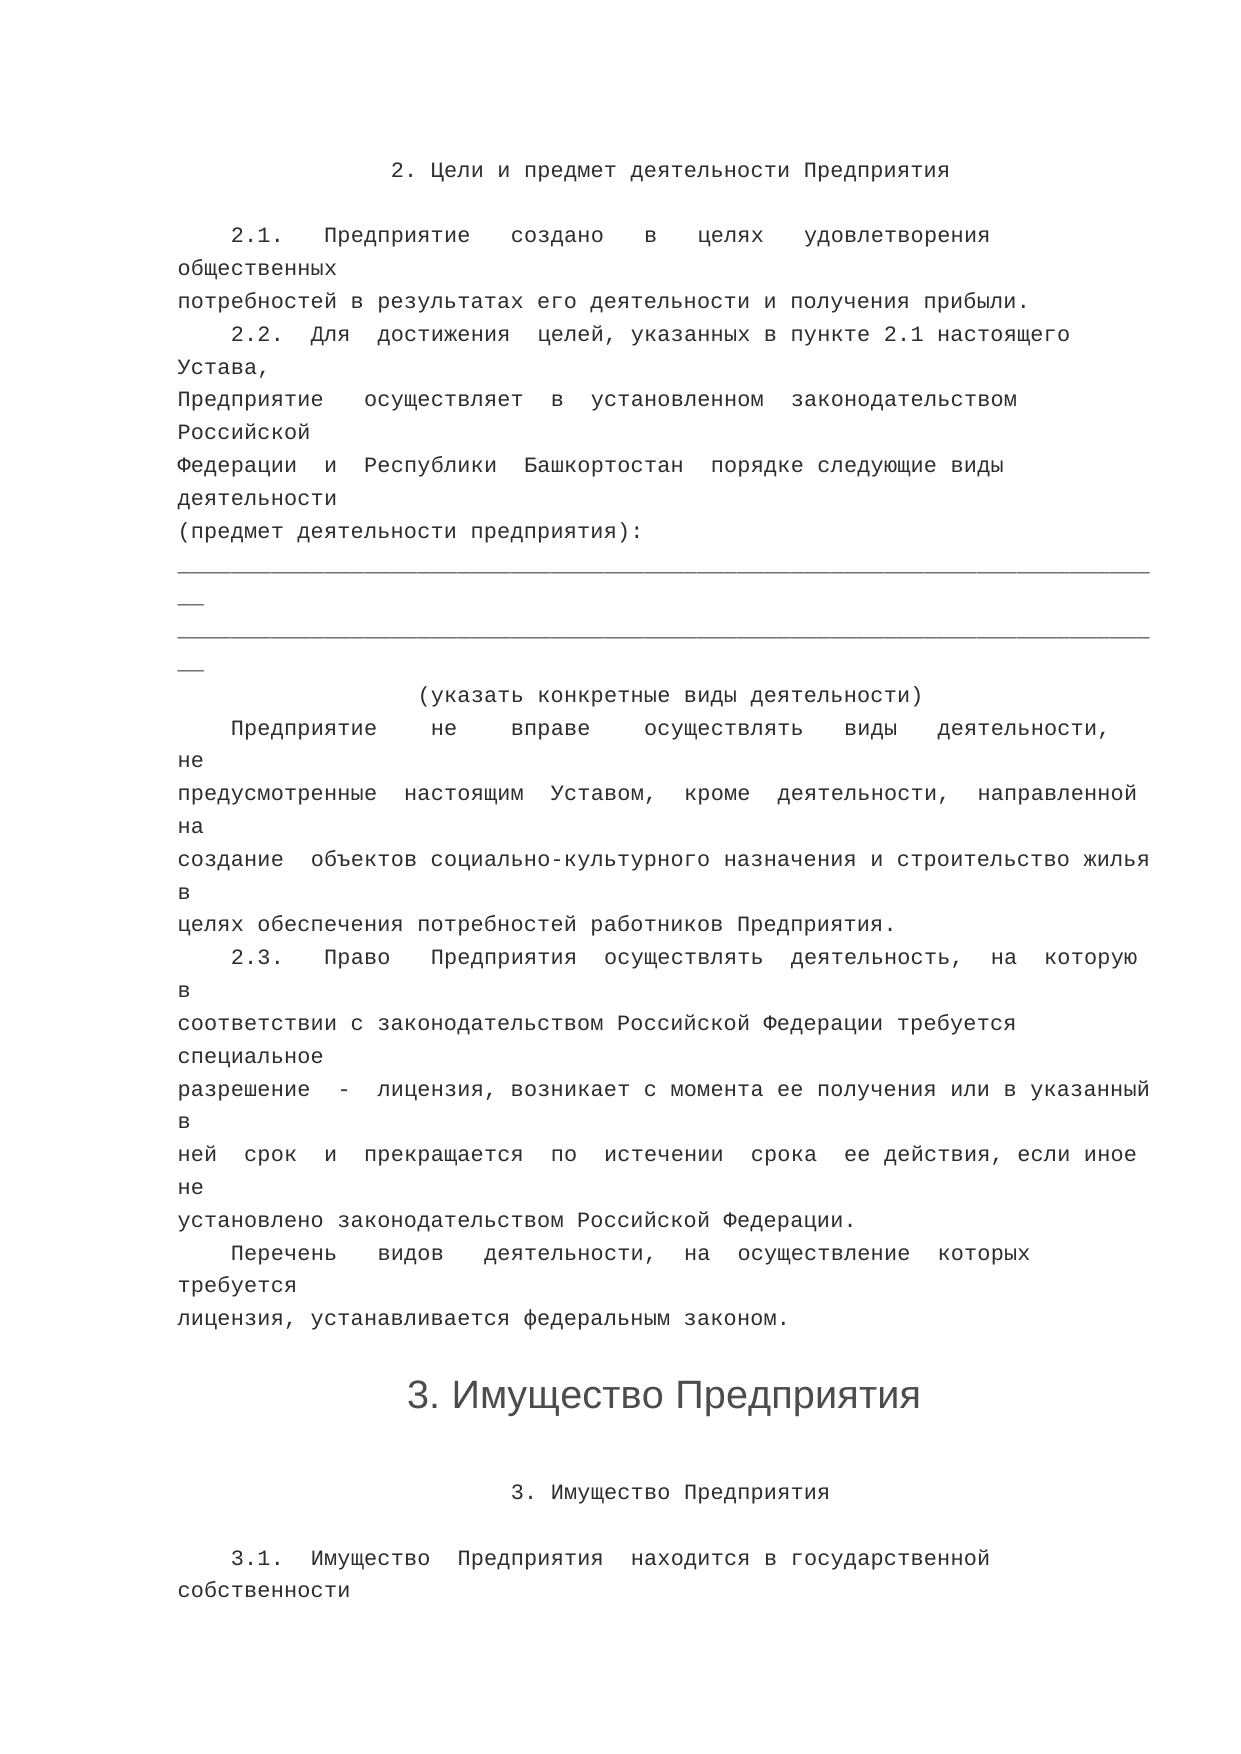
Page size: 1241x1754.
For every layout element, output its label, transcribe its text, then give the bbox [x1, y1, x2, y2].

text ___________________________________________________________________________ [177, 610, 1152, 676]
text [177, 118, 1152, 184]
text Перечень видов деятельности, на осуществление которых требуется [177, 1234, 1152, 1299]
text Предприятие не вправе осуществлять виды деятельности, не [177, 709, 1152, 774]
text разрешение - лицензия, возникает с момента ее получения или в указанный в [177, 1070, 1152, 1135]
text лицензия, устанавливается федеральным законом. [177, 1299, 1152, 1332]
text ней срок и прекращается по истечении срока ее действия, если иное не [177, 1135, 1152, 1201]
text предусмотренные настоящим Уставом, кроме деятельности, направленной на [177, 774, 1152, 840]
text потребностей в результатах его деятельности и получения прибыли. [177, 282, 1152, 315]
text 2.1. Предприятие создано в целях удовлетворения общественных [177, 184, 1152, 282]
text 2.2. Для достижения целей, указанных в пункте 2.1 настоящего Устава, [177, 315, 1152, 381]
text 3.1. Имущество Предприятия находится в государственной собственности [177, 1506, 1152, 1604]
text (указать конкретные виды деятельности) [177, 676, 1152, 709]
text (предмет деятельности предприятия): [177, 512, 1152, 545]
text целях обеспечения потребностей работников Предприятия. [177, 906, 1152, 938]
text установлено законодательством Российской Федерации. [177, 1201, 1152, 1234]
text 2.3. Право Предприятия осуществлять деятельность, на которую в [177, 938, 1152, 1004]
text 3. Имущество Предприятия [177, 1371, 1152, 1417]
text ___________________________________________________________________________ [177, 545, 1152, 610]
text создание объектов социально-культурного назначения и строительство жилья в [177, 840, 1152, 906]
text 3. Имущество Предприятия [177, 1440, 1152, 1506]
text Предприятие осуществляет в установленном законодательством Российской [177, 381, 1152, 446]
text Федерации и Республики Башкортостан порядке следующие виды деятельности [177, 446, 1152, 512]
text соответствии с законодательством Российской Федерации требуется специальное [177, 1004, 1152, 1070]
